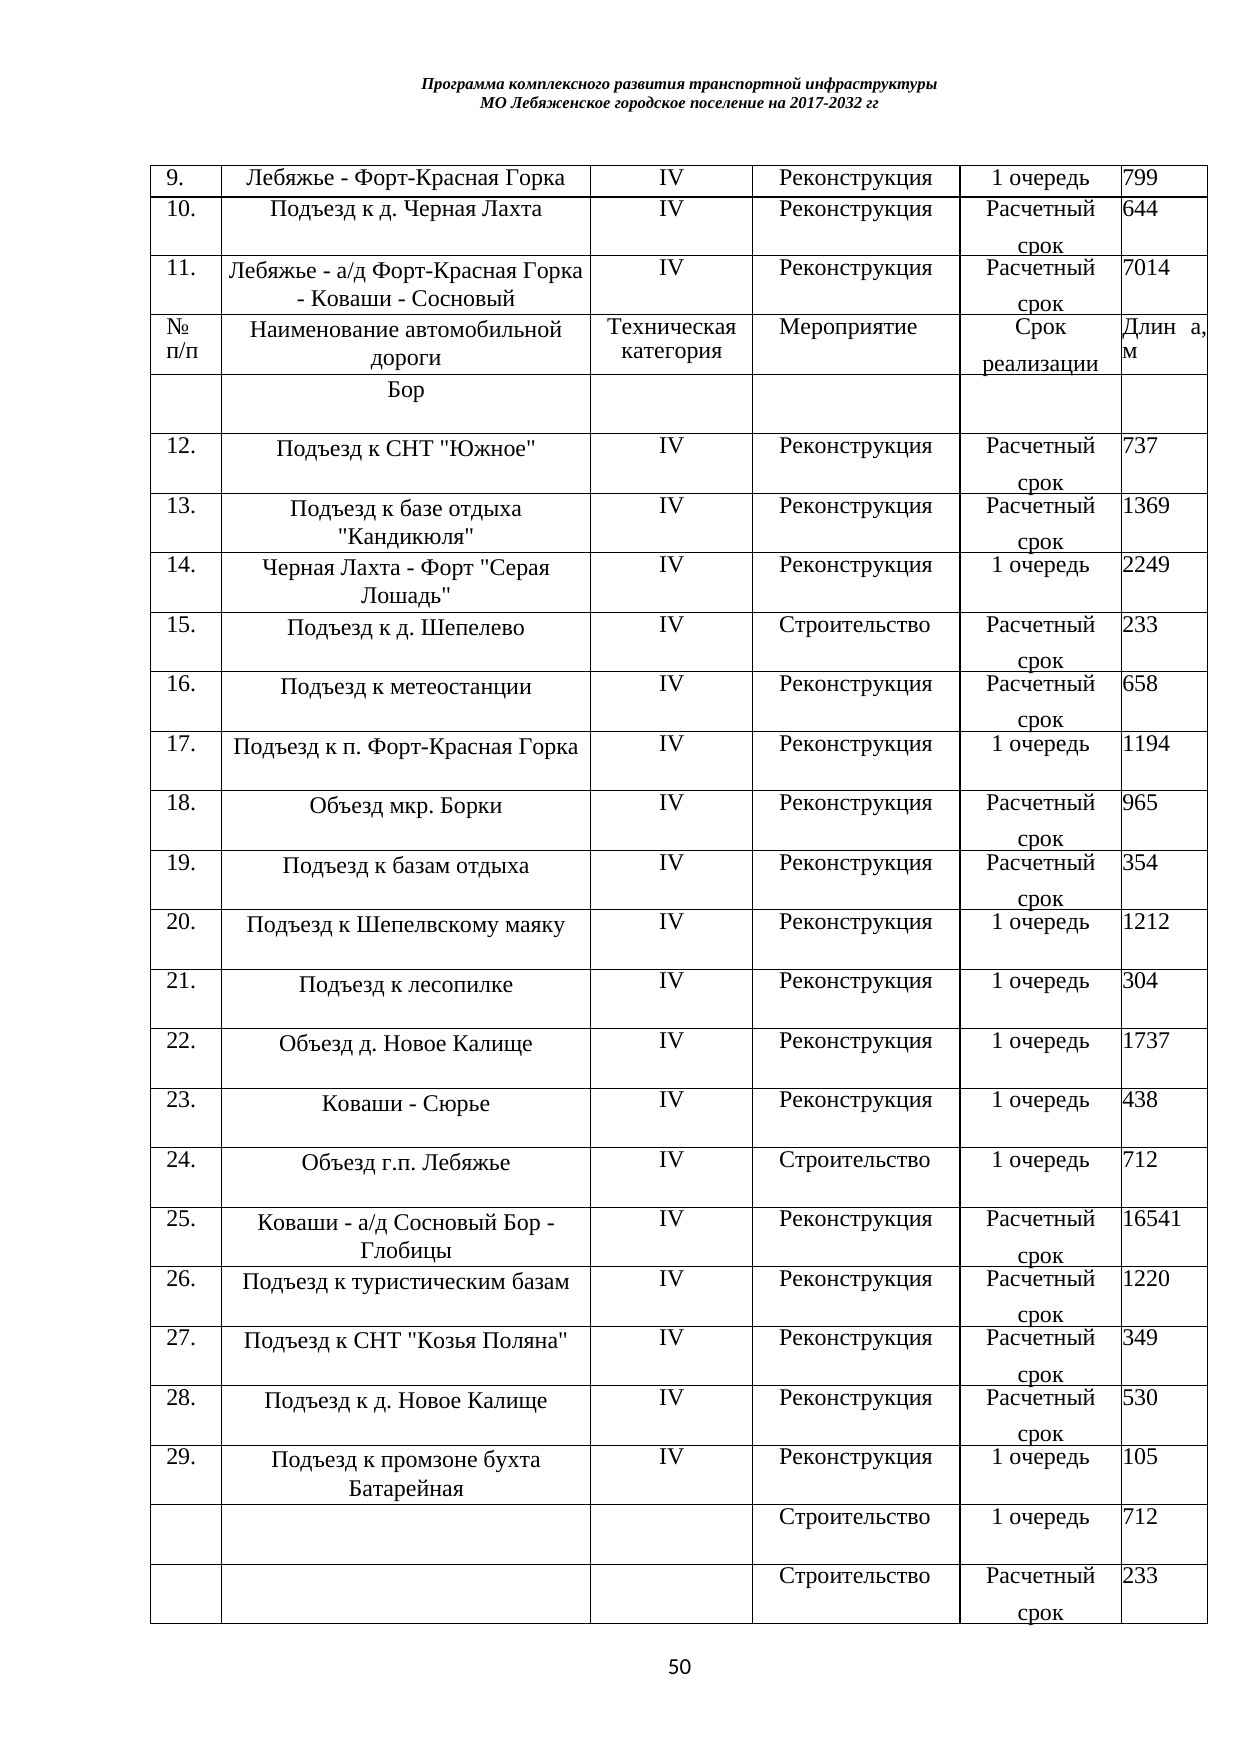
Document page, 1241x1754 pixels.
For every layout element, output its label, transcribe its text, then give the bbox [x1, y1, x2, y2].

table_cell Черная Лахта - Форт "Серая Лошадь" [222, 553, 590, 612]
table_cell 19. [151, 851, 221, 909]
table_cell [151, 375, 221, 433]
table_cell Реконструкция [753, 494, 959, 552]
table_cell 14. [151, 553, 221, 612]
table_cell [1122, 424, 1207, 433]
table_cell 304 [1122, 970, 1207, 1028]
table_cell Расчетный срок [961, 256, 1121, 314]
table_cell Реконструкция [753, 256, 959, 314]
table_cell 737 [1122, 434, 1207, 493]
table_cell Подъезд к д. Черная Лахта [222, 198, 590, 255]
table_cell Коваши - Сюрье [222, 1089, 590, 1147]
table_cell Реконструкция [753, 166, 959, 196]
table_cell 1194 [1122, 732, 1207, 790]
table_cell 13. [151, 494, 221, 552]
table_cell Реконструкция [753, 198, 959, 255]
table_cell Лебяжье - Форт-Красная Горка [222, 166, 590, 196]
table_cell Подъезд к д. Шепелево [222, 613, 590, 671]
table_cell [591, 1505, 752, 1530]
table_cell 2249 [1122, 553, 1207, 612]
table_cell [591, 424, 752, 433]
table_cell IV [591, 256, 752, 314]
table_cell [961, 375, 1121, 433]
table_cell 1 очередь [961, 166, 1121, 196]
table_cell Объезд д. Новое Калище [222, 1029, 590, 1088]
table_cell Коваши - а/д Сосновый Бор - Глобицы [222, 1208, 590, 1266]
table_cell [591, 1554, 752, 1563]
table_header Длин а, м [1122, 315, 1207, 374]
table_cell 7014 [1122, 256, 1207, 314]
table_cell 9. [151, 166, 221, 196]
table_cell 20. [151, 910, 221, 969]
table_header Срок реализации [961, 315, 1121, 374]
table_cell 233 [1122, 613, 1207, 671]
table_cell Реконструкция [753, 672, 959, 731]
table_cell 11. [151, 256, 221, 314]
table_cell 105 [1122, 1446, 1207, 1504]
table_cell IV [591, 732, 752, 790]
table_cell Реконструкция [753, 791, 959, 850]
table_cell 1 очередь [961, 910, 1121, 969]
table_cell IV [591, 613, 752, 671]
table_cell Реконструкция [753, 910, 959, 969]
table_header Техническая категория [591, 315, 752, 374]
table_cell Подъезд к п. Форт-Красная Горка [222, 732, 590, 790]
table_cell IV [591, 1327, 752, 1385]
table_cell 1 очередь [961, 553, 1121, 612]
table_cell IV [591, 791, 752, 850]
table_cell IV [591, 198, 752, 255]
table_cell Расчетный срок [961, 1565, 1121, 1623]
table_cell Реконструкция [753, 1089, 959, 1147]
table_cell 354 [1122, 851, 1207, 909]
table_cell Объезд г.п. Лебяжье [222, 1148, 590, 1207]
table_header Наименование автомобильной дороги [222, 315, 590, 374]
table_cell IV [591, 434, 752, 493]
table_cell IV [591, 1267, 752, 1326]
table_cell 1 очередь [961, 1029, 1121, 1088]
table_cell Подъезд к СНТ "Южное" [222, 434, 590, 493]
table_cell 28. [151, 1386, 221, 1444]
table_cell Реконструкция [753, 553, 959, 612]
table_cell IV [591, 553, 752, 612]
table_cell Расчетный срок [961, 851, 1121, 909]
table_cell [591, 1613, 752, 1623]
table_cell Подъезд к промзоне бухта Батарейная [222, 1446, 590, 1504]
table_cell [591, 1565, 752, 1589]
table_cell Подъезд к туристическим базам [222, 1267, 590, 1326]
table_cell IV [591, 1148, 752, 1207]
table_cell 16541 [1122, 1208, 1207, 1266]
table_header № п/п [151, 315, 221, 374]
table_cell 712 [1122, 1505, 1207, 1563]
table_cell Расчетный срок [961, 613, 1121, 671]
table_cell IV [591, 1208, 752, 1266]
table_cell Подъезд к базам отдыха [222, 851, 590, 909]
table_cell Лебяжье - а/д Форт-Красная Горка - Коваши - Сосновый [222, 256, 590, 314]
table_cell IV [591, 672, 752, 731]
table_cell Реконструкция [753, 1029, 959, 1088]
table_cell [222, 1565, 590, 1623]
table_cell Расчетный срок [961, 198, 1121, 255]
table_cell Реконструкция [753, 434, 959, 493]
table_cell Строительство [753, 1148, 959, 1207]
table_cell Объезд мкр. Борки [222, 791, 590, 850]
table_cell 17. [151, 732, 221, 790]
table_cell Бор [222, 375, 590, 433]
table_header Мероприятие [753, 315, 959, 374]
table_cell 12. [151, 434, 221, 493]
table_cell 15. [151, 613, 221, 671]
table_cell IV [591, 1029, 752, 1088]
table_cell IV [591, 1446, 752, 1504]
table_cell 349 [1122, 1327, 1207, 1385]
table_cell [753, 375, 959, 433]
table_cell Подъезд к лесопилке [222, 970, 590, 1028]
table_cell 1 очередь [961, 1505, 1121, 1563]
table_cell 233 [1122, 1565, 1207, 1623]
table_cell Реконструкция [753, 1446, 959, 1504]
table_cell Строительство [753, 613, 959, 671]
table_cell 1212 [1122, 910, 1207, 969]
table_cell Реконструкция [753, 1327, 959, 1385]
table_cell 10. [151, 198, 221, 255]
table_cell 965 [1122, 791, 1207, 850]
table_cell Расчетный срок [961, 494, 1121, 552]
table_cell IV [591, 851, 752, 909]
table_cell 27. [151, 1327, 221, 1385]
table_cell Расчетный срок [961, 434, 1121, 493]
table_cell 18. [151, 791, 221, 850]
table_cell Строительство [753, 1505, 959, 1563]
table_cell Расчетный срок [961, 1267, 1121, 1326]
table_cell Реконструкция [753, 970, 959, 1028]
table_cell Подъезд к базе отдыха "Кандикюля" [222, 494, 590, 552]
table_cell Расчетный срок [961, 672, 1121, 731]
table_cell Реконструкция [753, 1208, 959, 1266]
table_cell 24. [151, 1148, 221, 1207]
table_cell Расчетный срок [961, 1386, 1121, 1444]
table_cell Подъезд к метеостанции [222, 672, 590, 731]
table_cell 26. [151, 1267, 221, 1326]
table_cell 29. [151, 1446, 221, 1504]
table_cell 644 [1122, 198, 1207, 255]
table_cell Реконструкция [753, 851, 959, 909]
table_cell [222, 1505, 590, 1563]
table_cell 1 очередь [961, 732, 1121, 790]
table_cell 658 [1122, 672, 1207, 731]
table_cell [151, 1565, 221, 1623]
table_cell IV [591, 166, 752, 196]
table_cell Строительство [753, 1565, 959, 1623]
table_cell 21. [151, 970, 221, 1028]
table_cell 23. [151, 1089, 221, 1147]
table_cell Подъезд к Шепелвскому маяку [222, 910, 590, 969]
table_cell 1737 [1122, 1029, 1207, 1088]
table_cell 1 очередь [961, 1446, 1121, 1504]
table_cell 16. [151, 672, 221, 731]
table_cell 25. [151, 1208, 221, 1266]
table_cell [591, 375, 752, 400]
table_cell 1 очередь [961, 970, 1121, 1028]
table_cell Реконструкция [753, 1267, 959, 1326]
table_cell Реконструкция [753, 1386, 959, 1444]
table_cell [151, 1505, 221, 1563]
table_cell 1220 [1122, 1267, 1207, 1326]
table_cell [1122, 375, 1207, 400]
table_cell 799 [1122, 166, 1207, 196]
table_cell IV [591, 970, 752, 1028]
table_cell 1 очередь [961, 1148, 1121, 1207]
table_cell 22. [151, 1029, 221, 1088]
table_cell Реконструкция [753, 732, 959, 790]
table_cell IV [591, 1386, 752, 1444]
table_cell 1 очередь [961, 1089, 1121, 1147]
table_cell IV [591, 910, 752, 969]
table_cell 1369 [1122, 494, 1207, 552]
table_cell 438 [1122, 1089, 1207, 1147]
table_cell Расчетный срок [961, 791, 1121, 850]
table_cell Расчетный срок [961, 1327, 1121, 1385]
table_cell Расчетный срок [961, 1208, 1121, 1266]
table_cell 712 [1122, 1148, 1207, 1207]
table_cell Подъезд к д. Новое Калище [222, 1386, 590, 1444]
table_cell 530 [1122, 1386, 1207, 1444]
table_cell Подъезд к СНТ "Козья Поляна" [222, 1327, 590, 1385]
table_cell IV [591, 494, 752, 552]
table_cell IV [591, 1089, 752, 1147]
